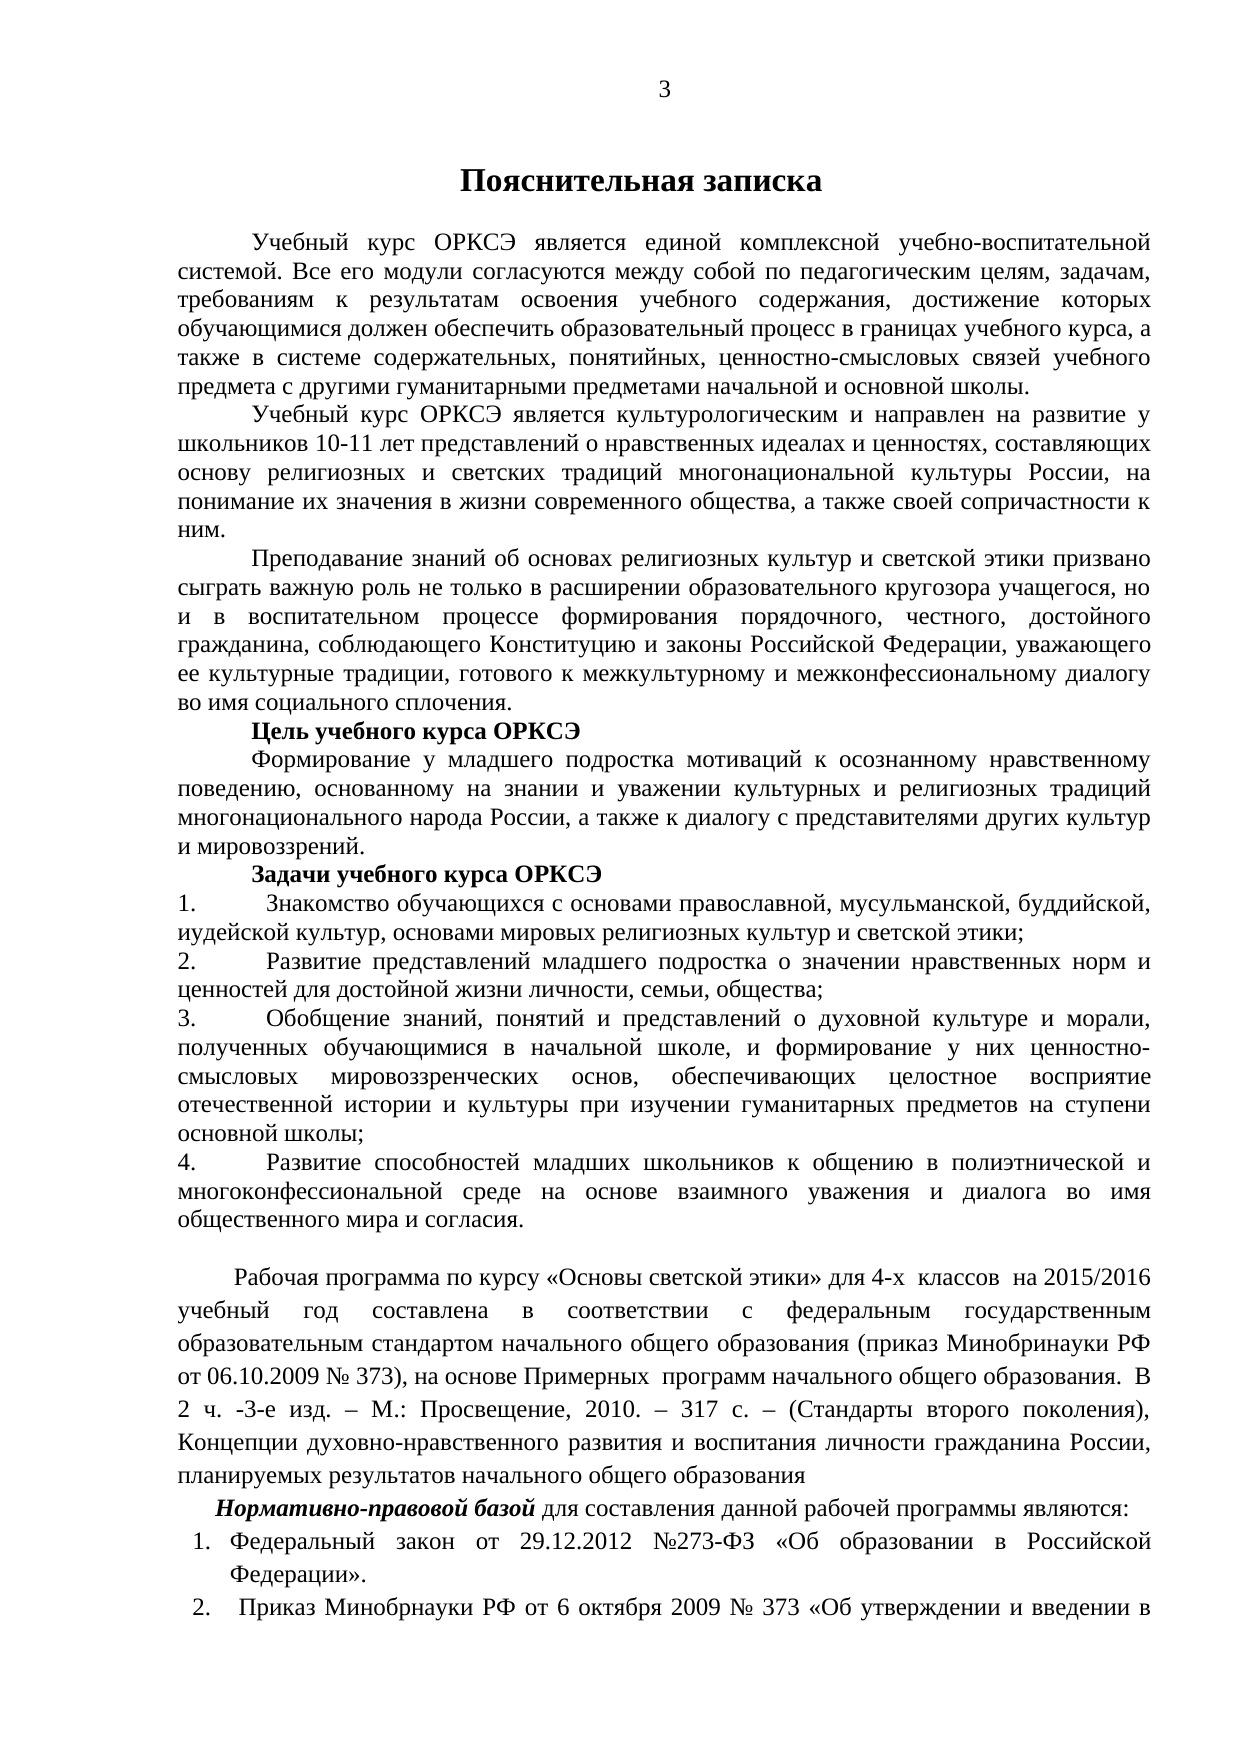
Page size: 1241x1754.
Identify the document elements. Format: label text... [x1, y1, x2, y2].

text Задачи учебного курса ОРКСЭ [177, 859, 1152, 888]
text Цель учебного курса ОРКСЭ [177, 716, 1152, 744]
text 2. Развитие представлений младшего подростка о значении нравственных норм и ценностей для достойной жизни личности, семьи, общества; [177, 946, 1152, 1003]
text 1. Знакомство обучающихся с основами православной, мусульманской, буддийской, иудейской культур, основами мировых религиозных культур и светской этики; [177, 888, 1152, 946]
text 3. Обобщение знаний, понятий и представлений о духовной культуре и морали, полученных обучающимися в начальной школе, и формирование у них ценностно-смысловых мировоззренческих основ, обеспечивающих целостное восприятие отечественной истории и культуры при изучении гуманитарных предметов на ступени основной школы; [177, 1003, 1152, 1147]
text Учебный курс ОРКСЭ является единой комплексной учебно-воспитательной системой. Все его модули согласуются между собой по педагогическим целям, задачам, требованиям к результатам освоения учебного содержания, достижение которых обучающимися должен обеспечить образовательный процесс в границах учебного курса, а также в системе содержательных, понятийных, ценностно-смысловых связей учебного предмета с другими гуманитарными предметами начальной и основной школы. [177, 227, 1152, 399]
text Рабочая программа по курсу «Основы светской этики» для 4-х классов на 2015/2016 учебный год составлена в соответствии с федеральным государственным образовательным стандартом начального общего образования (приказ Минобринауки РФ от 06.10.2009 № 373), на основе Примерных программ начального общего образования. В 2 ч. -3-е изд. – М.: Просвещение, 2010. – 317 с. – (Стандарты второго поколения), Концепции духовно-нравственного развития и воспитания личности гражданина России, планируемых результатов начального общего образования [177, 1262, 1152, 1489]
list Федеральный закон от 29.12.2012 №273-ФЗ «Об образовании в Российской Федерации». [192, 1526, 1152, 1588]
text Преподавание знаний об основах религиозных культур и светской этики призвано сыграть важную роль не только в расширении образовательного кругозора учащегося, но и в воспитательном процессе формирования порядочного, честного, достойного гражданина, соблюдающего Конституцию и законы Российской Федерации, уважающего ее культурные традиции, готового к межкультурному и межконфессиональному диалогу во имя социального сплочения. [177, 543, 1152, 716]
text Нормативно-правовой базой для составления данной рабочей программы являются: [177, 1493, 1152, 1522]
text Учебный курс ОРКСЭ является культурологическим и направлен на развитие у школьников 10-11 лет представлений о нравственных идеалах и ценностях, составляющих основу религиозных и светских традиций многонациональной культуры России, на понимание их значения в жизни современного общества, а также своей сопричастности к ним. [177, 399, 1152, 543]
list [192, 1592, 1152, 1621]
text Формирование у младшего подростка мотиваций к осознанному нравственному поведению, основанному на знании и уважении культурных и религиозных традиций многонационального народа России, а также к диалогу с представителями других культур и мировоззрений. [177, 744, 1152, 859]
text 4. Развитие способностей младших школьников к общению в полиэтнической и многоконфессиональной среде на основе взаимного уважения и диалога во имя общественного мира и согласия. [177, 1147, 1152, 1233]
text Пояснительная записка [177, 160, 1105, 198]
